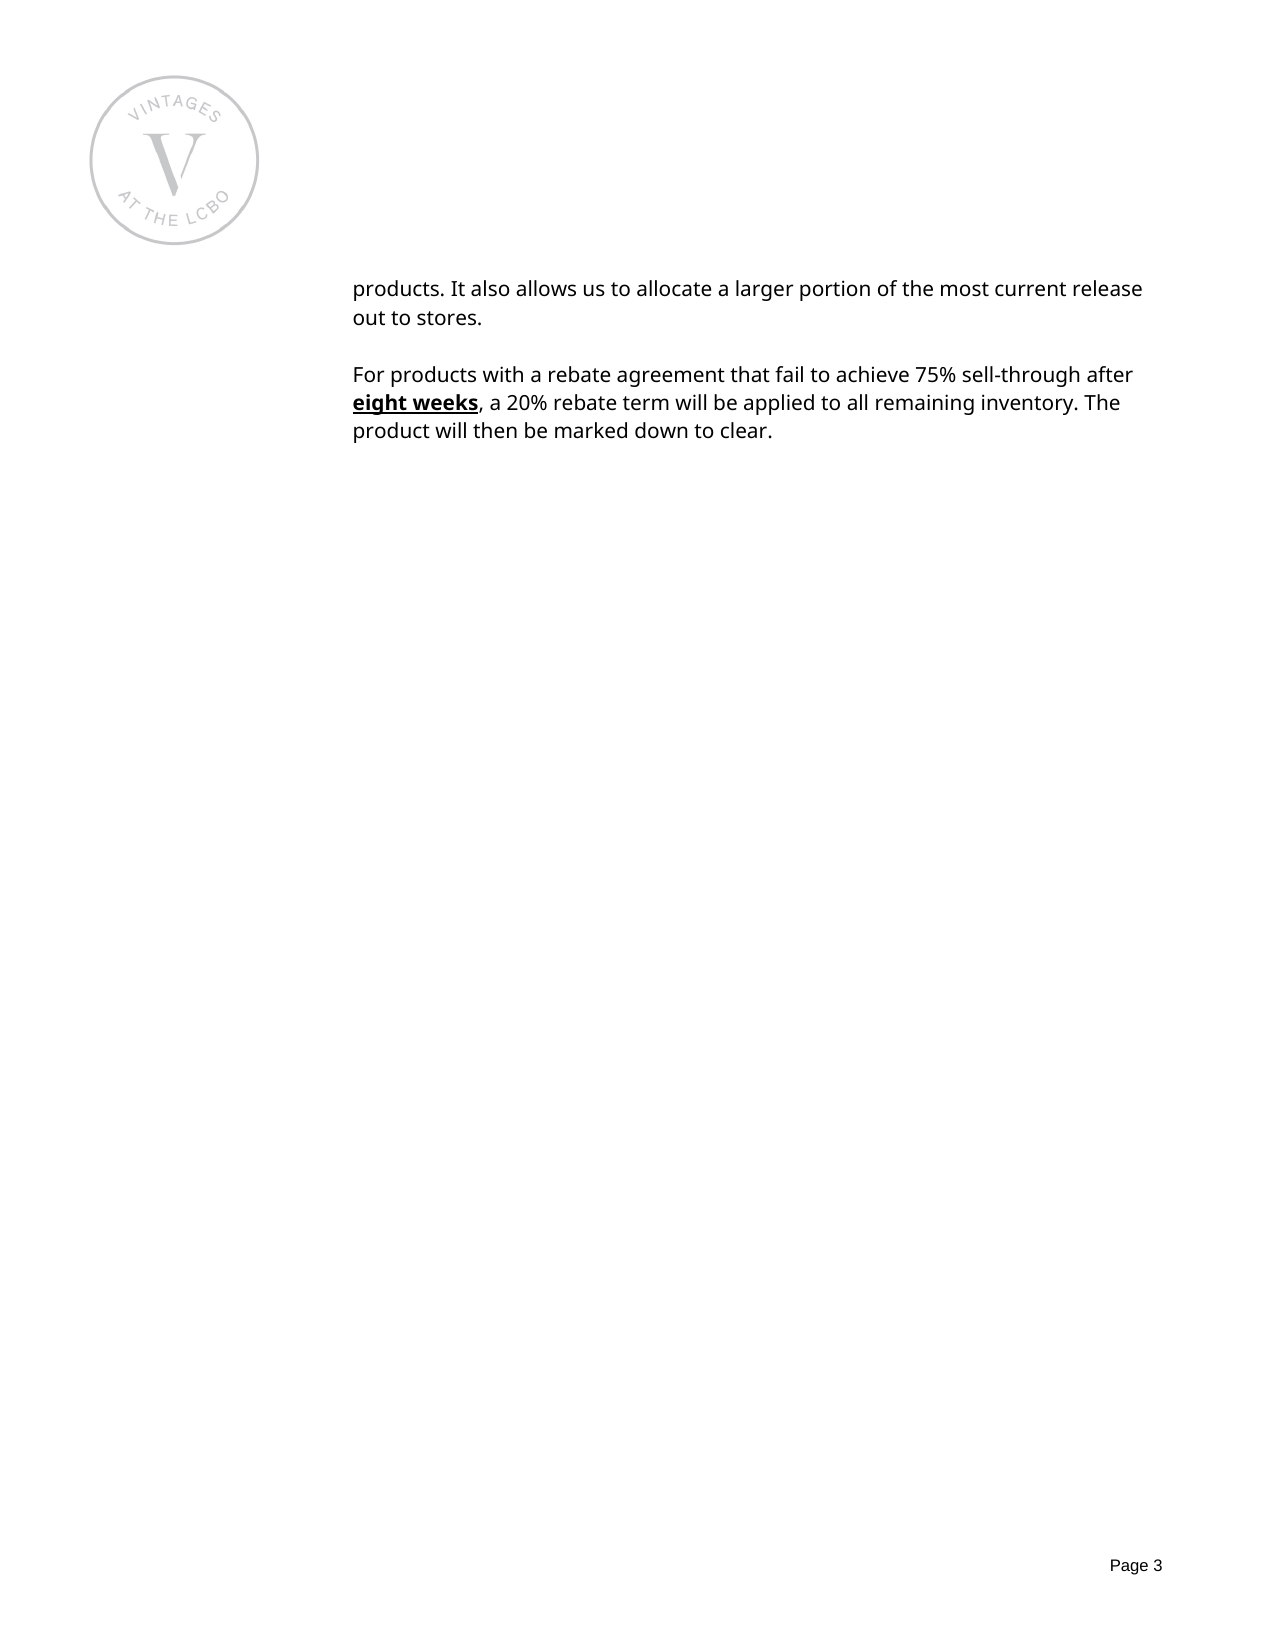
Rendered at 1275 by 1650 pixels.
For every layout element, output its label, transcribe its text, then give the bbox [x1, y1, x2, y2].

picture [88, 74, 260, 246]
text For products with a rebate agreement that fail to achieve 75% sell-through after eight weeks, a 20% rebate term will be applied to all remaining inventory. The product will then be marked down to clear. [352, 360, 1162, 445]
